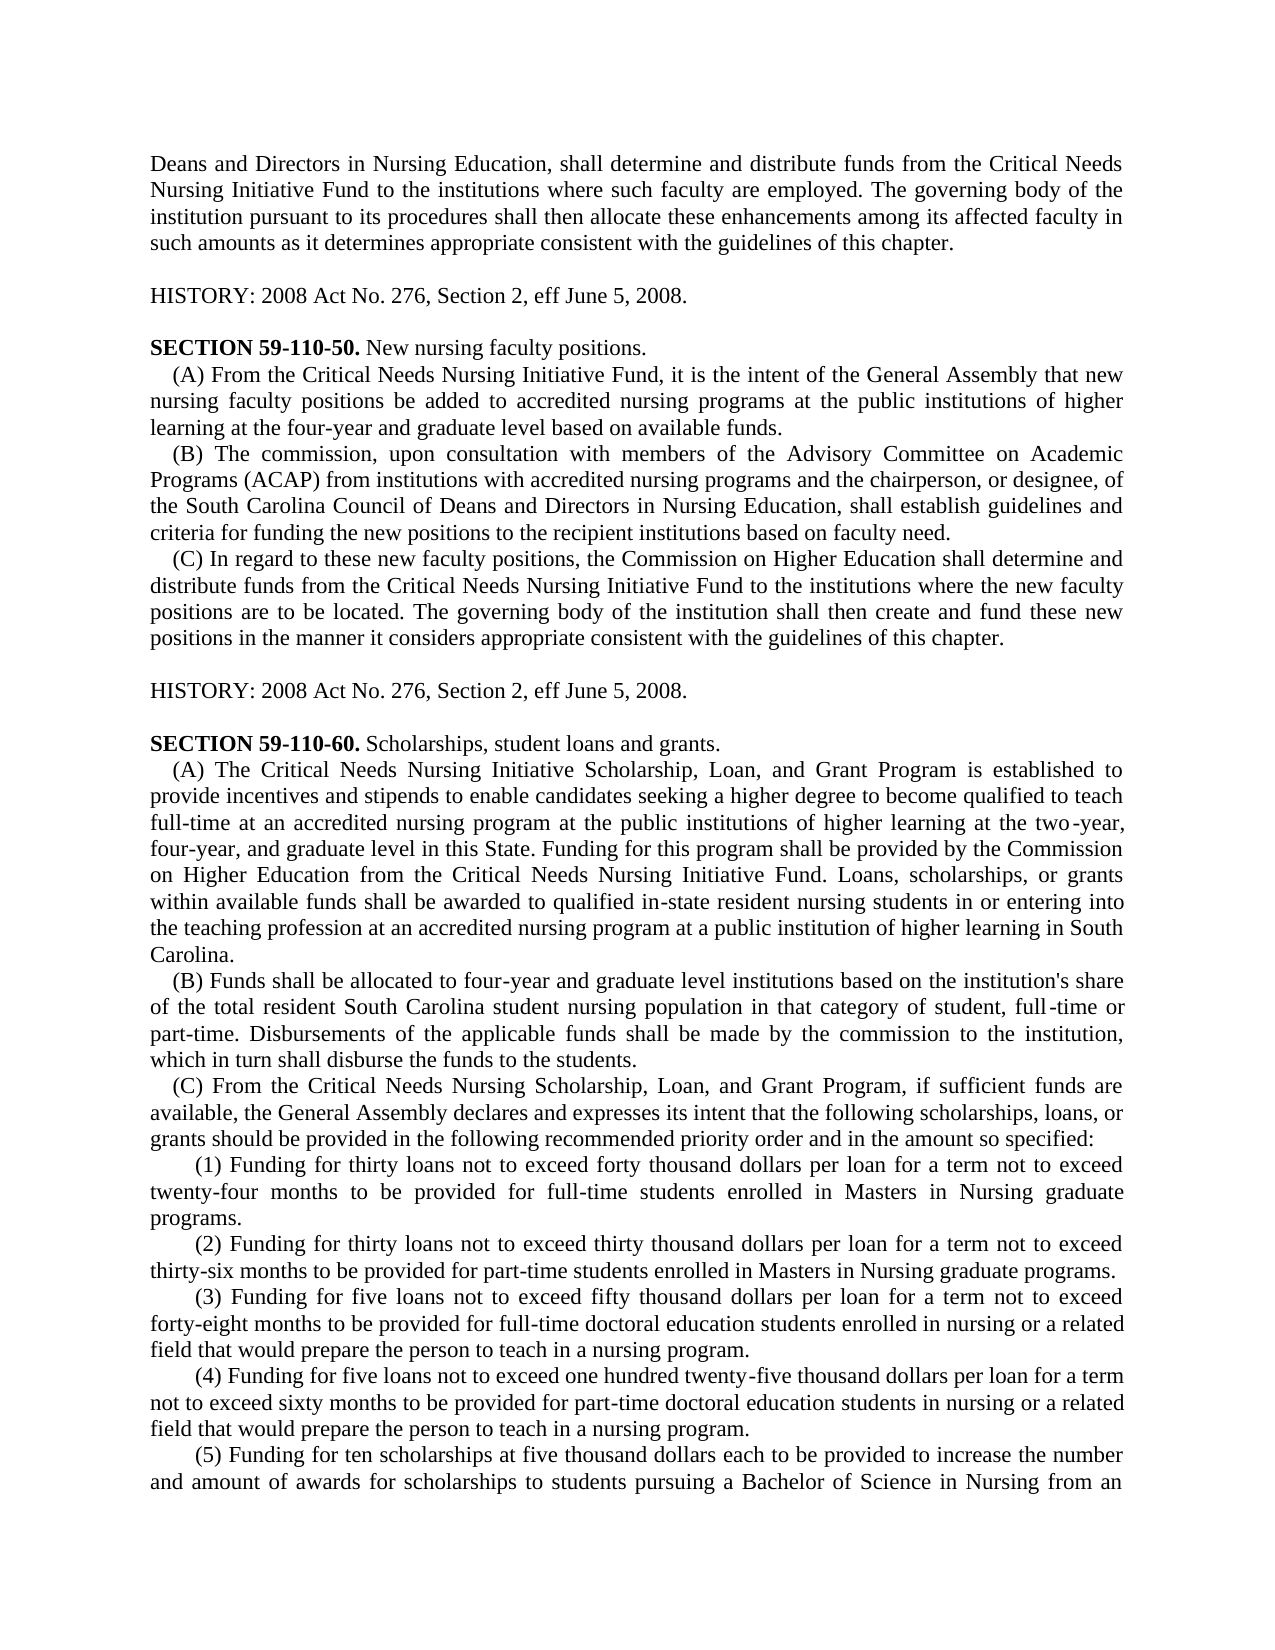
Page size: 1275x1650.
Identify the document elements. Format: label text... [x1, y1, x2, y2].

text HISTORY: 2008 Act No. 276, Section 2, eff June 5, 2008. [150, 282, 1125, 308]
text SECTION 59-110-50. New nursing faculty positions. [150, 334, 1125, 361]
text HISTORY: 2008 Act No. 276, Section 2, eff June 5, 2008. [150, 677, 1125, 703]
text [150, 150, 1125, 255]
text SECTION 59-110-60. Scholarships, student loans and grants. [150, 730, 1125, 756]
text (A) The Critical Needs Nursing Initiative Scholarship, Loan, and Grant Program is established to provide incentives and stipends to enable candidates seeking a higher degree to become qualified to teach full-time at an accredited nursing program at the public institutions of higher learning at the two-year, four-year, and graduate level in this State. Funding for this program shall be provided by the Commission on Higher Education from the Critical Needs Nursing Initiative Fund. Loans, scholarships, or grants within available funds shall be awarded to qualified in-state resident nursing students in or entering into the teaching profession at an accredited nursing program at a public institution of higher learning in South Carolina. [150, 756, 1125, 967]
text (2) Funding for thirty loans not to exceed thirty thousand dollars per loan for a term not to exceed thirty-six months to be provided for part-time students enrolled in Masters in Nursing graduate programs. [150, 1231, 1125, 1283]
text (B) The commission, upon consultation with members of the Advisory Committee on Academic Programs (ACAP) from institutions with accredited nursing programs and the chairperson, or designee, of the South Carolina Council of Deans and Directors in Nursing Education, shall establish guidelines and criteria for funding the new positions to the recipient institutions based on faculty need. [150, 440, 1125, 545]
text (A) From the Critical Needs Nursing Initiative Fund, it is the intent of the General Assembly that new nursing faculty positions be added to accredited nursing programs at the public institutions of higher learning at the four-year and graduate level based on available funds. [150, 361, 1125, 440]
text (B) Funds shall be allocated to four-year and graduate level institutions based on the institution's share of the total resident South Carolina student nursing population in that category of student, full-time or part-time. Disbursements of the applicable funds shall be made by the commission to the institution, which in turn shall disburse the funds to the students. [150, 967, 1125, 1072]
text (1) Funding for thirty loans not to exceed forty thousand dollars per loan for a term not to exceed twenty-four months to be provided for full-time students enrolled in Masters in Nursing graduate programs. [150, 1151, 1125, 1231]
text (C) In regard to these new faculty positions, the Commission on Higher Education shall determine and distribute funds from the Critical Needs Nursing Initiative Fund to the institutions where the new faculty positions are to be located. The governing body of the institution shall then create and fund these new positions in the manner it considers appropriate consistent with the guidelines of this chapter. [150, 545, 1125, 651]
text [150, 1441, 1125, 1494]
text (4) Funding for five loans not to exceed one hundred twenty-five thousand dollars per loan for a term not to exceed sixty months to be provided for part-time doctoral education students in nursing or a related field that would prepare the person to teach in a nursing program. [150, 1362, 1125, 1441]
text (3) Funding for five loans not to exceed fifty thousand dollars per loan for a term not to exceed forty-eight months to be provided for full-time doctoral education students enrolled in nursing or a related field that would prepare the person to teach in a nursing program. [150, 1283, 1125, 1362]
text (C) From the Critical Needs Nursing Scholarship, Loan, and Grant Program, if sufficient funds are available, the General Assembly declares and expresses its intent that the following scholarships, loans, or grants should be provided in the following recommended priority order and in the amount so specified: [150, 1072, 1125, 1151]
